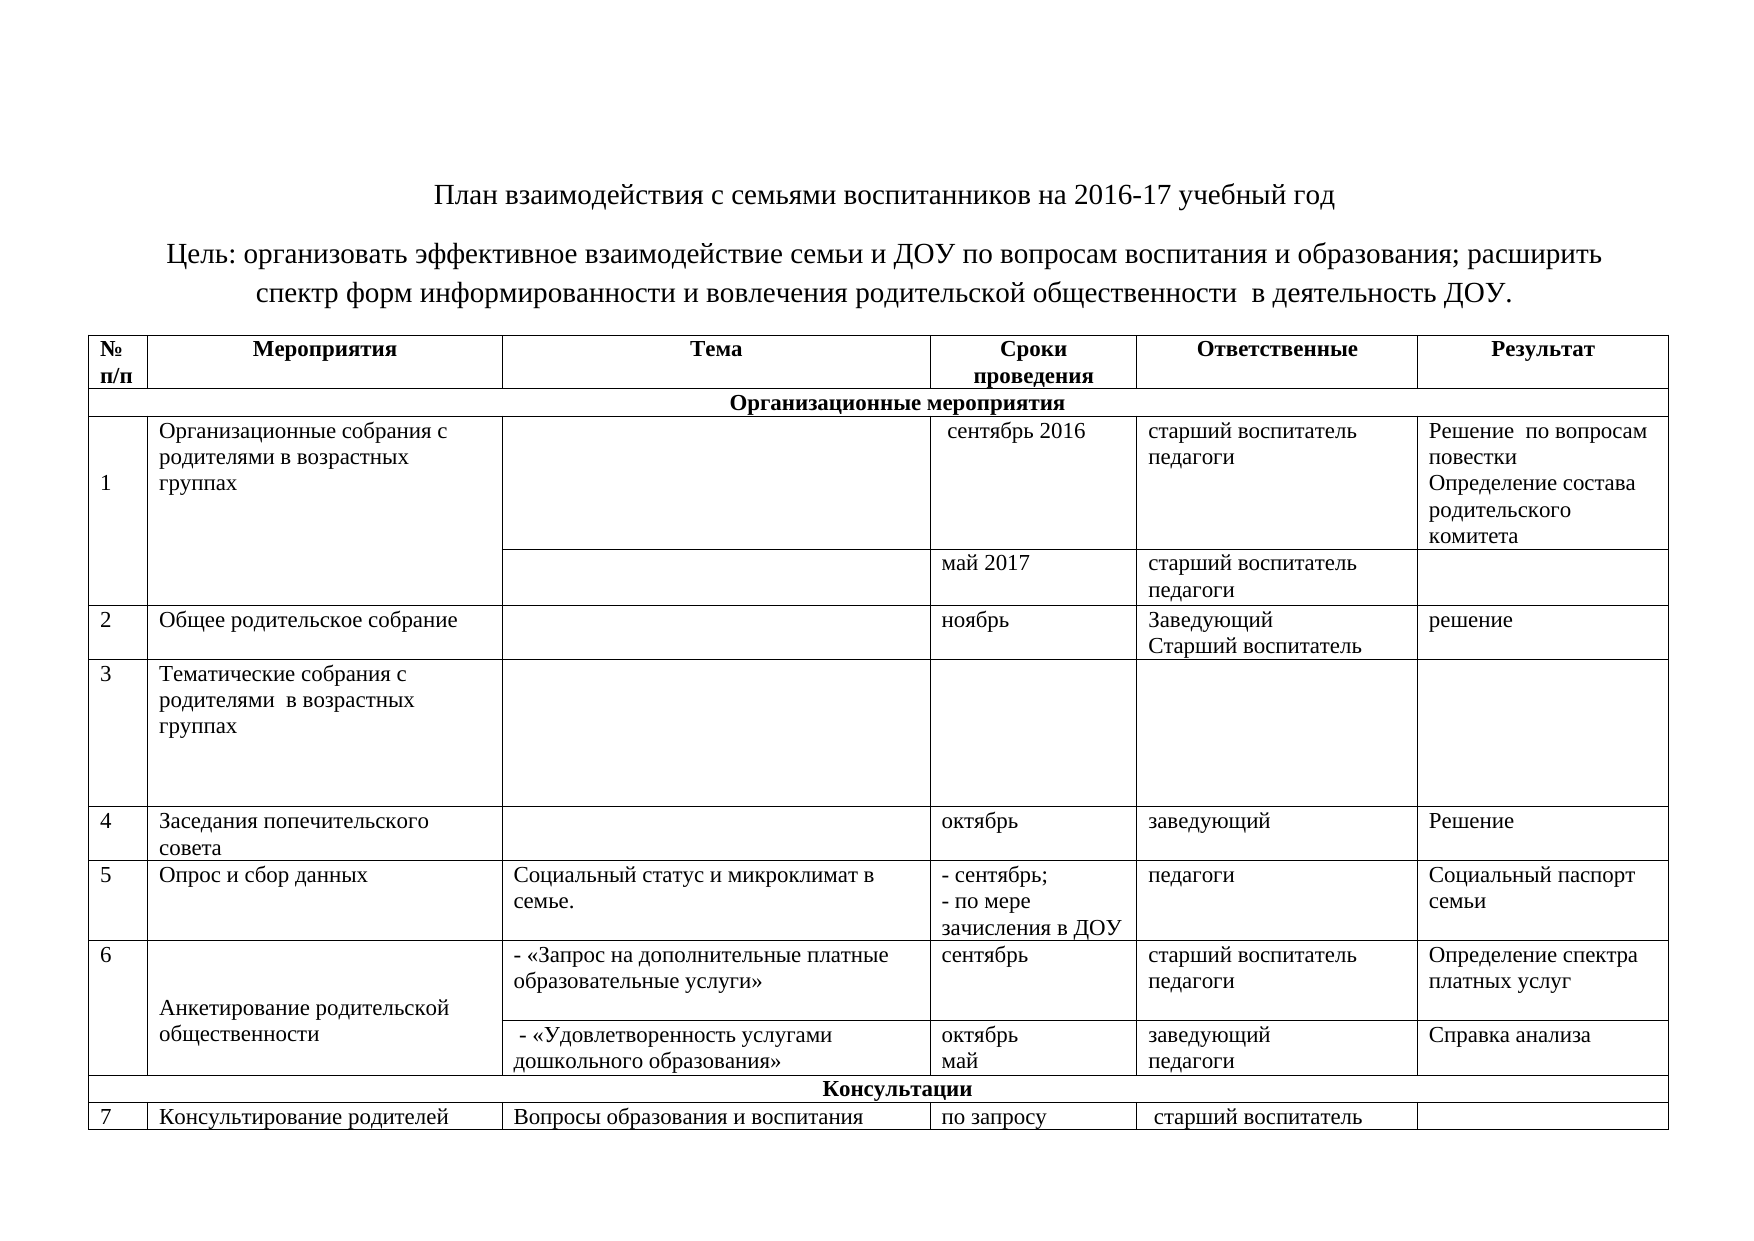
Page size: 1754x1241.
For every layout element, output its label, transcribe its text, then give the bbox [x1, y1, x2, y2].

table_cell Консультации [89, 1076, 1668, 1102]
table_cell сентябрь 2016 [931, 417, 1136, 548]
table_cell 6 [89, 941, 147, 1074]
table_cell заведующий [1137, 807, 1417, 860]
table_cell 2 [89, 606, 147, 658]
table_cell май 2017 [931, 550, 1136, 605]
table_cell [1418, 550, 1668, 605]
table_cell [503, 550, 930, 605]
table_cell Справка анализа [1418, 1021, 1668, 1074]
table_cell заведующий педагоги [1137, 1021, 1417, 1074]
table_cell педагоги [1137, 861, 1417, 940]
table_cell Решение по вопросам повестки Определение состава родительского комитета [1418, 417, 1668, 548]
table_cell [1418, 660, 1668, 806]
table_header Тема [503, 336, 930, 388]
table_cell 3 [89, 660, 147, 806]
table_header Ответственные [1137, 336, 1417, 388]
table_cell [1137, 660, 1417, 806]
table_cell решение [1418, 606, 1668, 658]
table_header № п/п [89, 336, 147, 388]
table_cell старший воспитатель педагоги [1137, 417, 1417, 548]
table_cell Организационные собрания с родителями в возрастных группах [148, 417, 502, 605]
table_cell 7 [89, 1103, 147, 1129]
table_cell 1 [89, 417, 147, 605]
table_cell [931, 660, 1136, 806]
table_cell Заведующий Старший воспитатель [1137, 606, 1417, 658]
table_cell [1418, 1103, 1668, 1129]
table_header Сроки проведения [931, 336, 1136, 388]
table_cell - «Удовлетворенность услугами дошкольного образования» [503, 1021, 930, 1074]
table_cell Заседания попечительского совета [148, 807, 502, 860]
table_cell [503, 606, 930, 658]
table_cell 4 [89, 807, 147, 860]
table_cell старший воспитатель педагоги [1137, 941, 1417, 1020]
table_cell Тематические собрания с родителями в возрастных группах [148, 660, 502, 806]
table_cell октябрь [931, 807, 1136, 860]
table_cell ноябрь [931, 606, 1136, 658]
table_cell Определение спектра платных услуг [1418, 941, 1668, 1020]
table_cell старший воспитатель педагоги [1137, 550, 1417, 605]
text План взаимодействия с семьями воспитанников на 2016-17 учебный год [133, 177, 1636, 211]
table_cell старший воспитатель [1137, 1103, 1417, 1129]
table_cell - сентябрь; - по мере зачисления в ДОУ [931, 861, 1136, 940]
table_cell Социальный паспорт семьи [1418, 861, 1668, 940]
table_cell Общее родительское собрание [148, 606, 502, 658]
table_cell Анкетирование родительской общественности [148, 941, 502, 1074]
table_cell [148, 1103, 502, 1129]
table_cell Опрос и сбор данных [148, 861, 502, 940]
table_cell сентябрь [931, 941, 1136, 1020]
table_cell [503, 417, 930, 548]
table_cell Социальный статус и микроклимат в семье. [503, 861, 930, 940]
table_cell Решение [1418, 807, 1668, 860]
table_header Результат [1418, 336, 1668, 388]
table_cell - «Запрос на дополнительные платные образовательные услуги» [503, 941, 930, 1020]
table_cell по запросу [931, 1103, 1136, 1129]
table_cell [503, 1103, 930, 1129]
table_header Мероприятия [148, 336, 502, 388]
text Цель: организовать эффективное взаимодействие семьи и ДОУ по вопросам воспитания и образования; расширить спектр форм информированности и вовлечения родительской общественности в деятельность ДОУ. [133, 237, 1636, 309]
table_cell 5 [89, 861, 147, 940]
table_cell Организационные мероприятия [89, 389, 1668, 416]
table_cell [503, 660, 930, 806]
table_cell [503, 807, 930, 860]
table_cell октябрь май [931, 1021, 1136, 1074]
